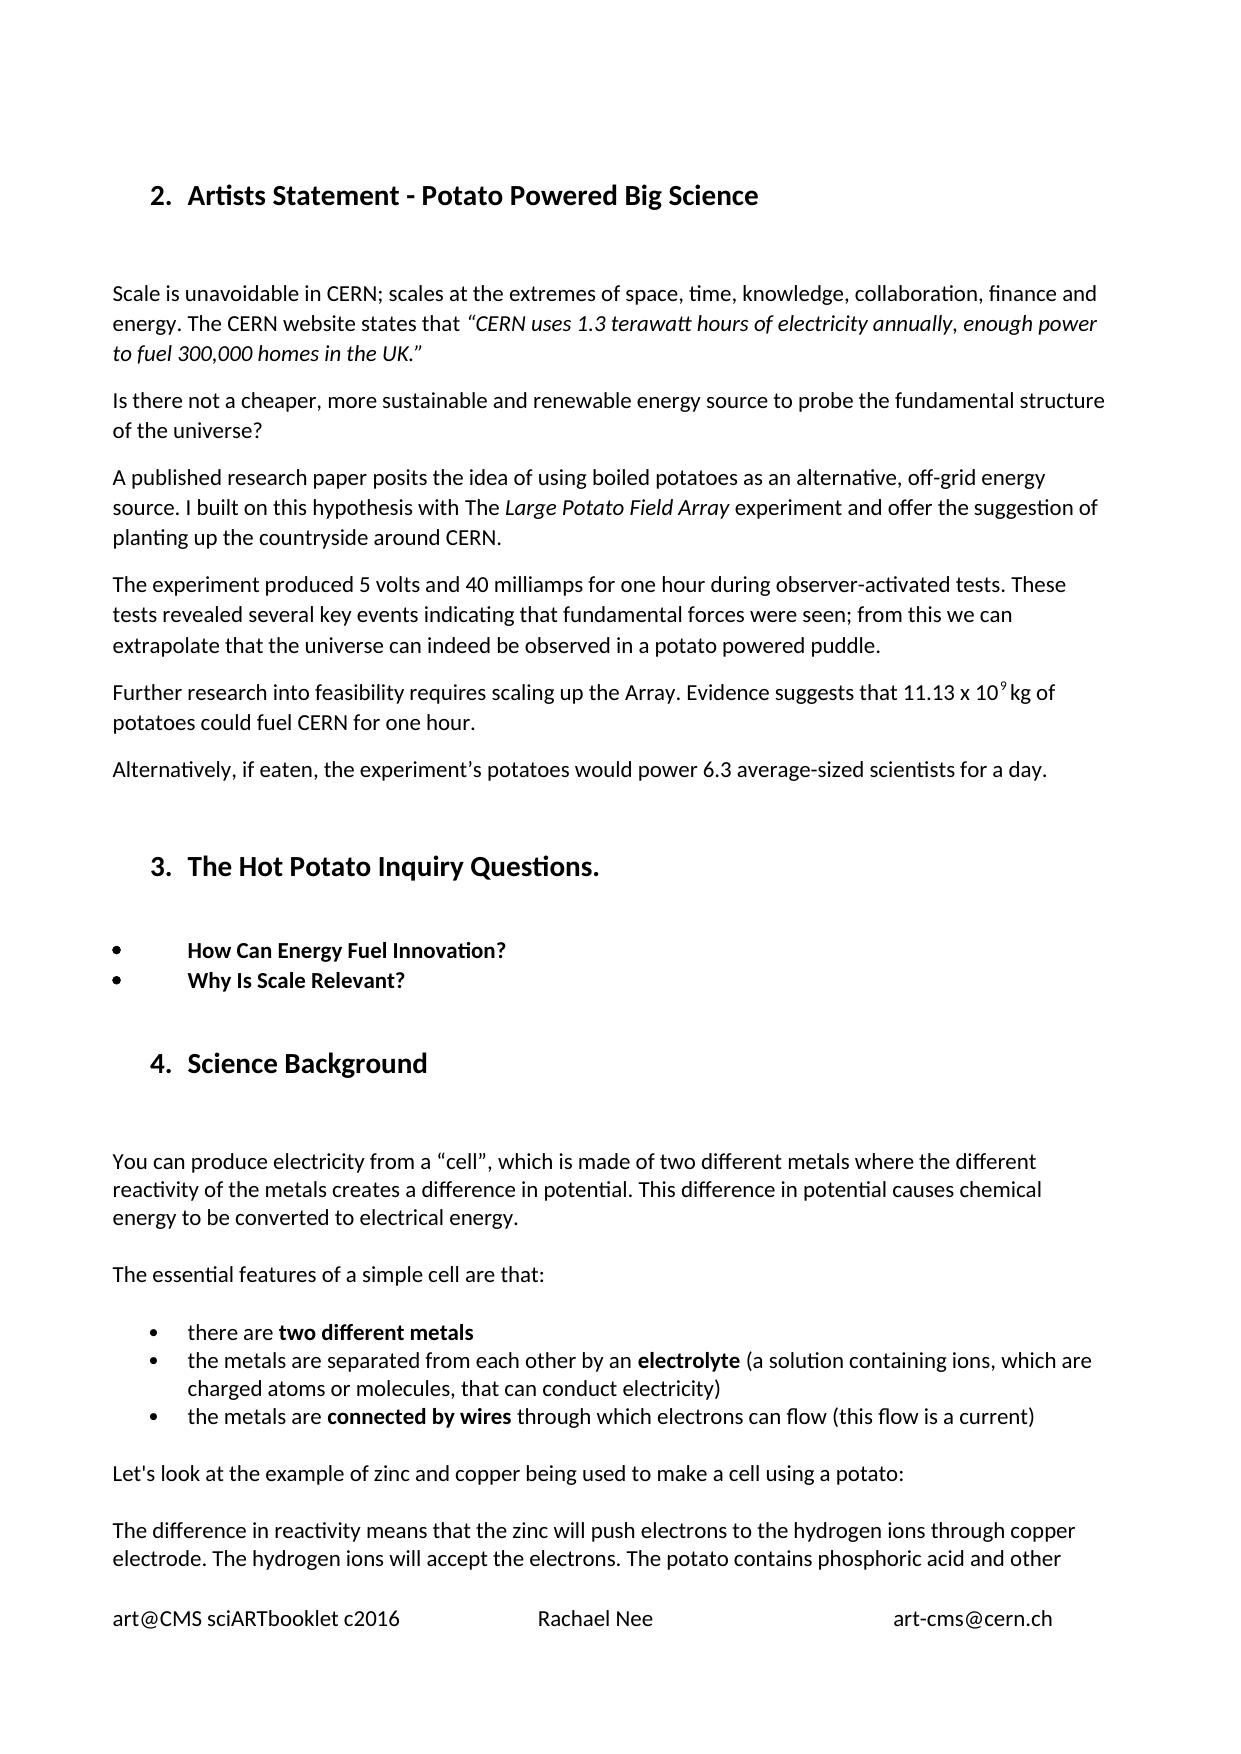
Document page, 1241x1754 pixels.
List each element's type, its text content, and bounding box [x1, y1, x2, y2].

text Further research into feasibility requires scaling up the Array. Evidence suggests that 11.13 x 109 kg of potatoes could fuel CERN for one hour. [112, 678, 1107, 736]
text Alternatively, if eaten, the experiment’s potatoes would power 6.3 average-sized scientists for a day. [112, 755, 1107, 783]
list The Hot Potato Inquiry Questions. [150, 848, 1107, 884]
list there are two different metals [150, 1318, 1107, 1346]
text Is there not a cheaper, more sustainable and renewable energy source to probe the fundamental structure of the universe? [112, 386, 1107, 444]
list How Can Energy Fuel Innovation? [112, 936, 1107, 964]
list Artists Statement - Potato Powered Big Science [150, 177, 1107, 212]
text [112, 1516, 1107, 1572]
text A published research paper posits the idea of using boiled potatoes as an alternative, off-grid energy source. I built on this hypothesis with The Large Potato Field Array experiment and offer the suggestion of planting up the countryside around CERN. [112, 463, 1107, 552]
text You can produce electricity from a “cell”, which is made of two different metals where the different reactivity of the metals creates a difference in potential. This difference in potential causes chemical energy to be converted to electrical energy. [112, 1147, 1107, 1231]
text Let's look at the example of zinc and copper being used to make a cell using a potato: [112, 1459, 1107, 1487]
list the metals are connected by wires through which electrons can flow (this flow is a current) [150, 1402, 1107, 1430]
text The essential features of a simple cell are that: [112, 1261, 1107, 1288]
list Why Is Scale Relevant? [112, 966, 1107, 994]
text The experiment produced 5 volts and 40 milliamps for one hour during observer-activated tests. These tests revealed several key events indicating that fundamental forces were seen; from this we can extrapolate that the universe can indeed be observed in a potato powered puddle. [112, 570, 1107, 659]
list the metals are separated from each other by an electrolyte (a solution containing ions, which are charged atoms or molecules, that can conduct electricity) [150, 1346, 1107, 1402]
list Science Background [150, 1045, 1107, 1081]
text Scale is unavoidable in CERN; scales at the extremes of space, time, knowledge, collaboration, finance and energy. The CERN website states that “CERN uses 1.3 terawatt hours of electricity annually, enough power to fuel 300,000 homes in the UK.” [112, 279, 1107, 367]
